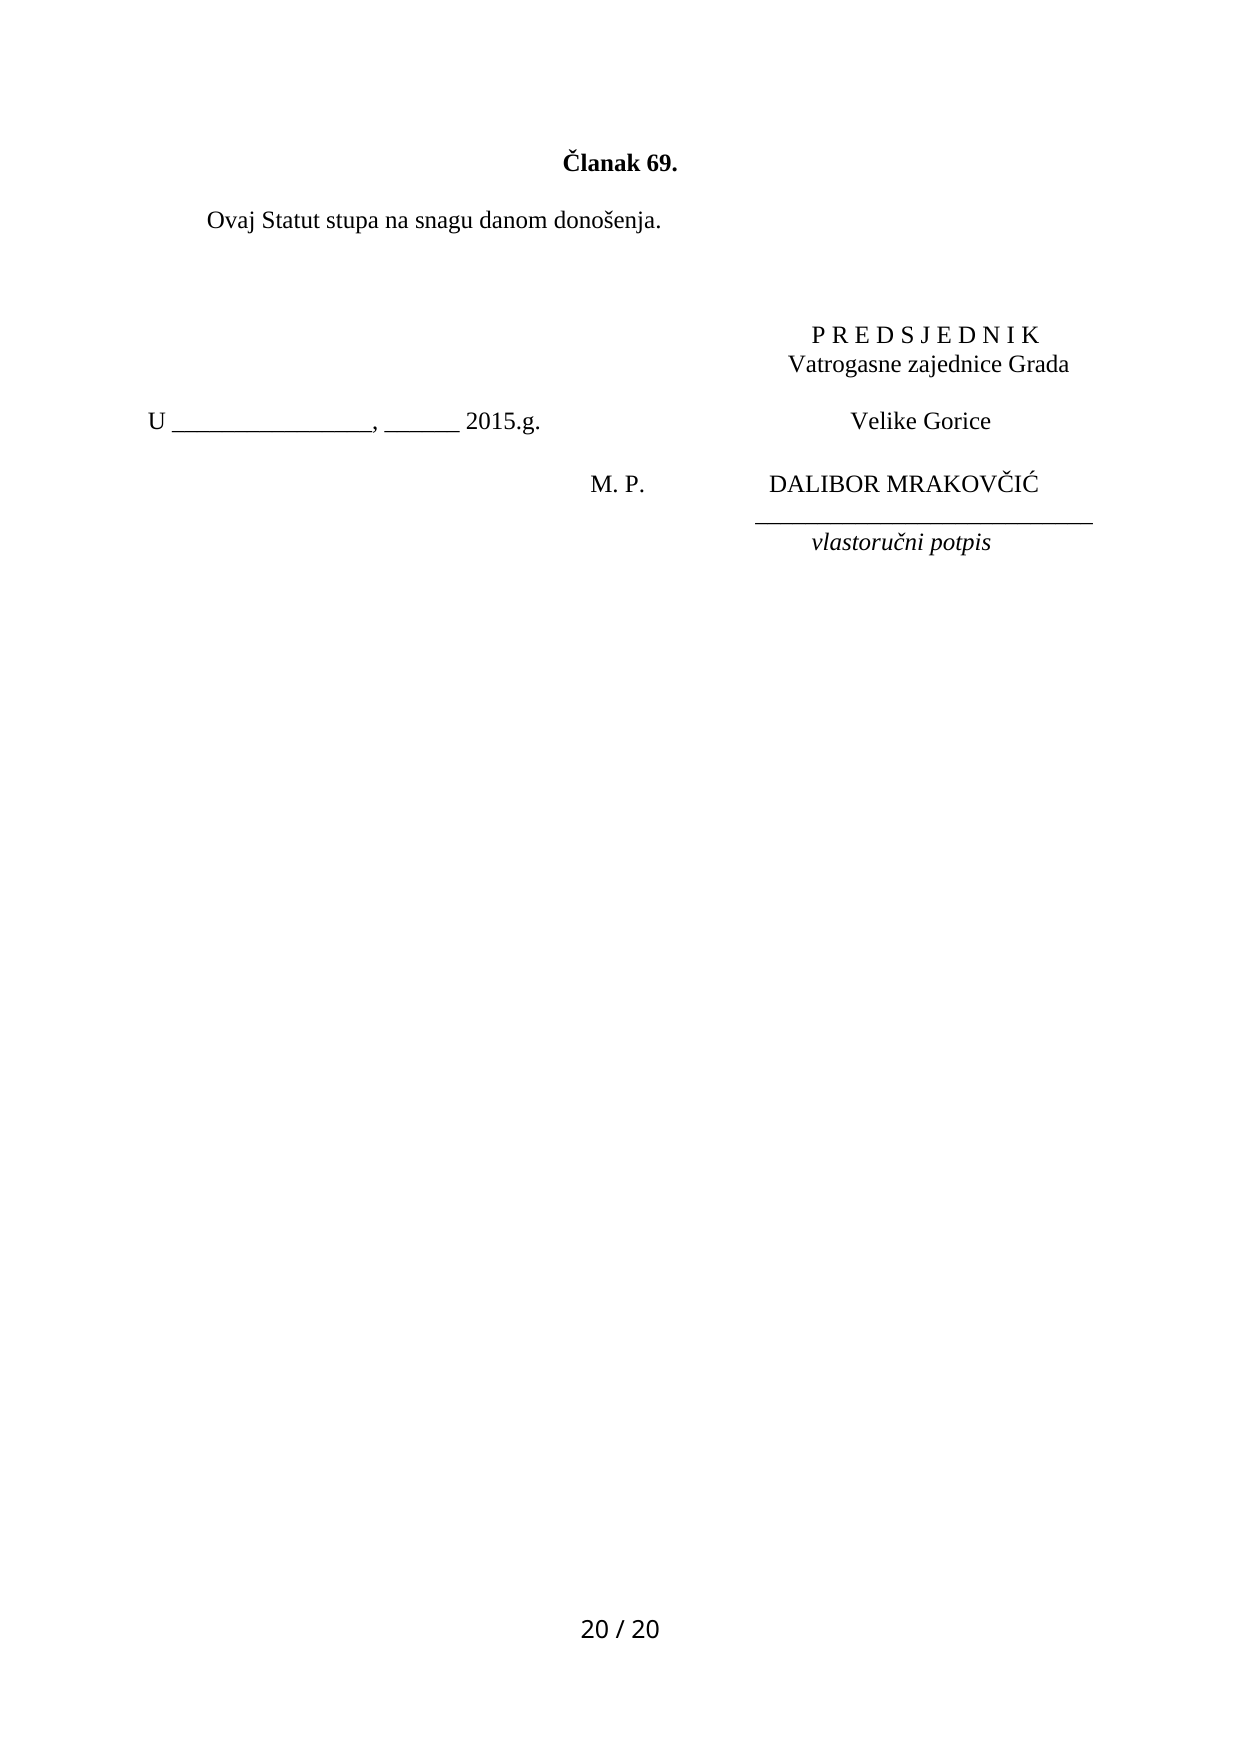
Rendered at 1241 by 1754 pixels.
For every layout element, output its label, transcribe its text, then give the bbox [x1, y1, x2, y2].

text U ________________, ______ 2015.g. Velike Gorice [148, 406, 1093, 435]
text vlastoručni potpis [148, 527, 1093, 555]
text M. P. DALIBOR MRAKOVČIĆ [148, 469, 1093, 498]
text Članak 69. [148, 148, 1093, 176]
text Ovaj Statut stupa na snagu danom donošenja. [148, 205, 1093, 234]
text Vatrogasne zajednice Grada [148, 349, 1093, 378]
text P R E D S J E D N I K [148, 320, 1093, 349]
text ___________________________ [148, 498, 1093, 527]
